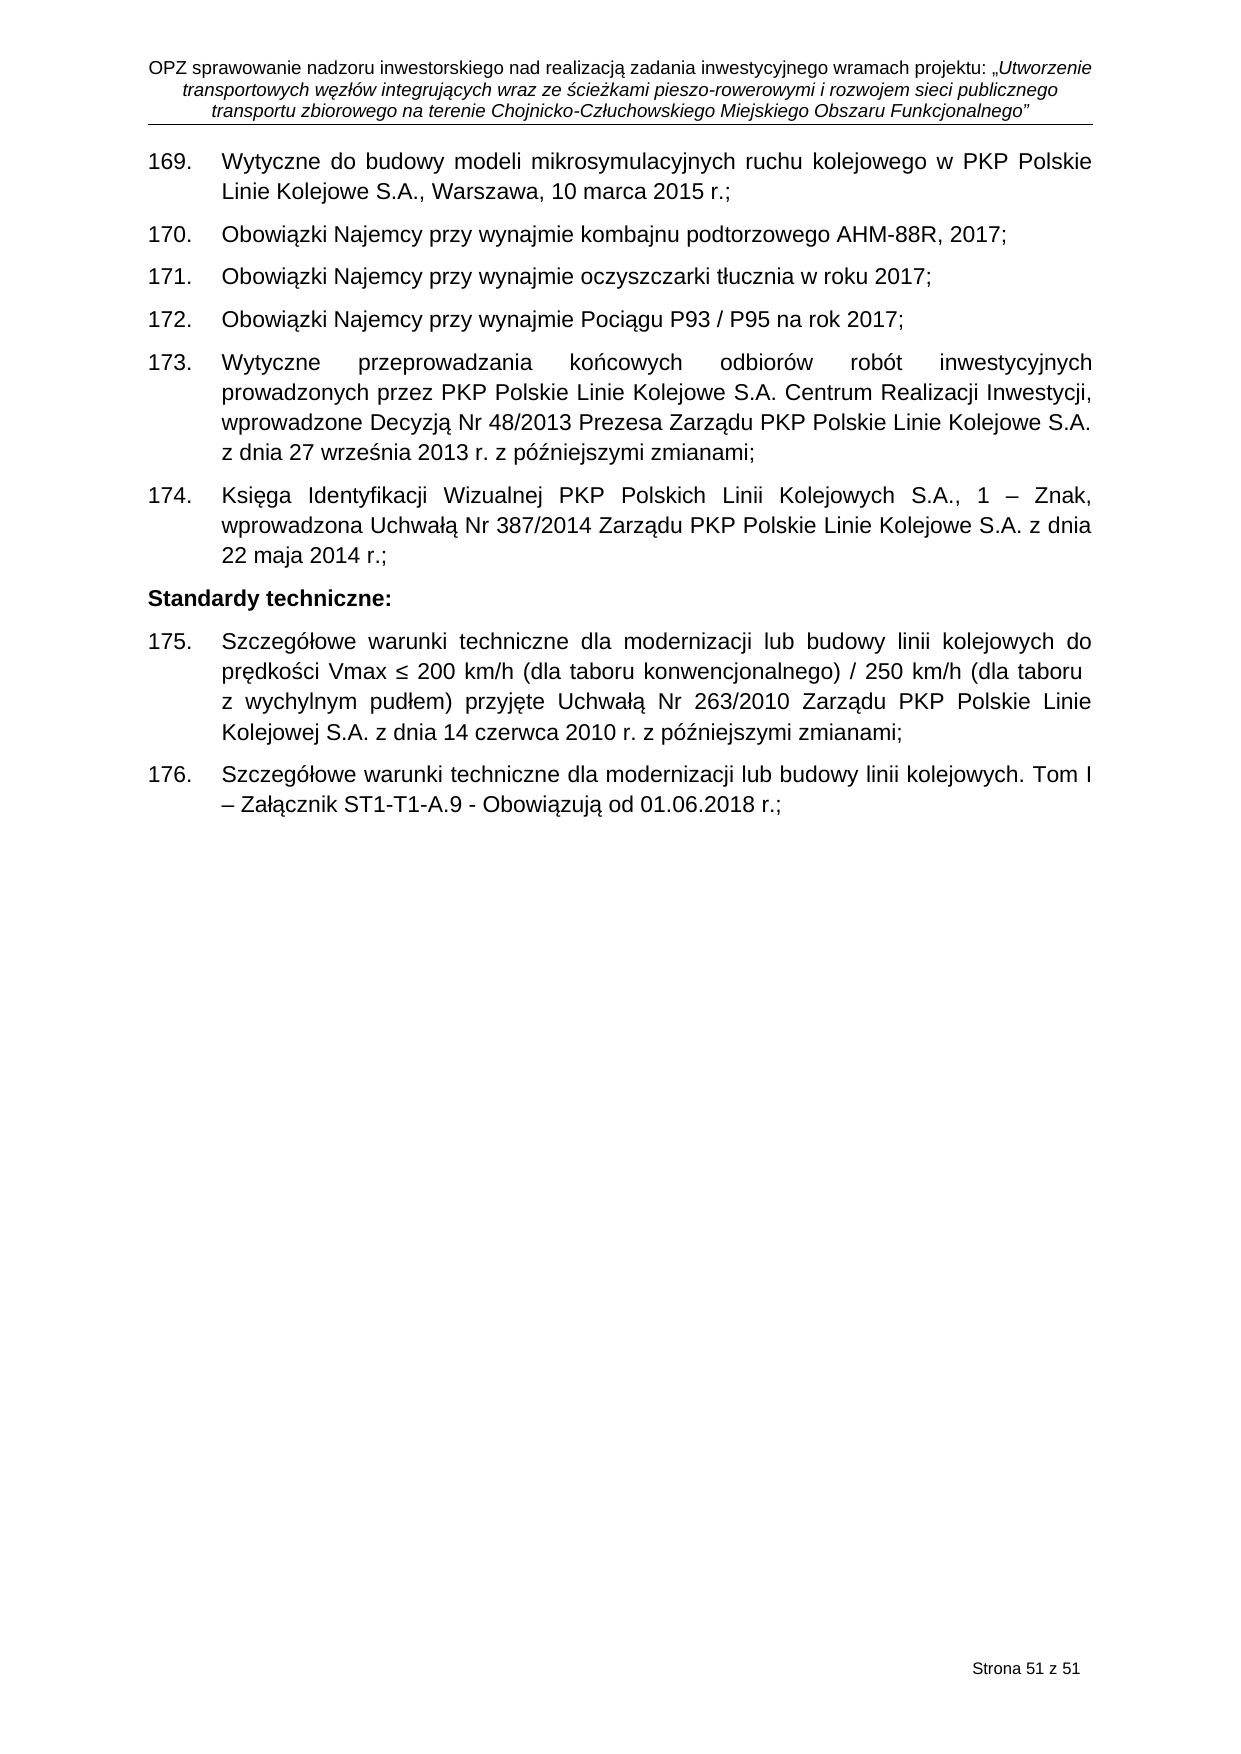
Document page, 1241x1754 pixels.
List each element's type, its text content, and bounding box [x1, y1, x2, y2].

list Wytyczne do budowy modeli mikrosymulacyjnych ruchu kolejowego w PKP Polskie Linie Kolejowe S.A., Warszawa, 10 marca 2015 r.; [148, 148, 1093, 204]
text Standardy techniczne: [148, 585, 1093, 611]
list Szczegółowe warunki techniczne dla modernizacji lub budowy linii kolejowych. Tom I – Załącznik ST1-T1-A.9 - Obowiązują od 01.06.2018 r.; [148, 761, 1093, 818]
list Obowiązki Najemcy przy wynajmie oczyszczarki tłucznia w roku 2017; [148, 263, 1093, 289]
list Wytyczne przeprowadzania końcowych odbiorów robót inwestycyjnych prowadzonych przez PKP Polskie Linie Kolejowe S.A. Centrum Realizacji Inwestycji, wprowadzone Decyzją Nr 48/2013 Prezesa Zarządu PKP Polskie Linie Kolejowe S.A. z dnia 27 września 2013 r. z późniejszymi zmianami; [148, 349, 1093, 466]
list Szczegółowe warunki techniczne dla modernizacji lub budowy linii kolejowych do prędkości Vmax ≤ 200 km/h (dla taboru konwencjonalnego) / 250 km/h (dla taboru z wychylnym pudłem) przyjęte Uchwałą Nr 263/2010 Zarządu PKP Polskie Linie Kolejowej S.A. z dnia 14 czerwca 2010 r. z późniejszymi zmianami; [148, 628, 1093, 745]
list Obowiązki Najemcy przy wynajmie kombajnu podtorzowego AHM-88R, 2017; [148, 221, 1093, 247]
list Obowiązki Najemcy przy wynajmie Pociągu P93 / P95 na rok 2017; [148, 306, 1093, 332]
list Księga Identyfikacji Wizualnej PKP Polskich Linii Kolejowych S.A., 1 – Znak, wprowadzona Uchwałą Nr 387/2014 Zarządu PKP Polskie Linie Kolejowe S.A. z dnia 22 maja 2014 r.; [148, 482, 1093, 569]
